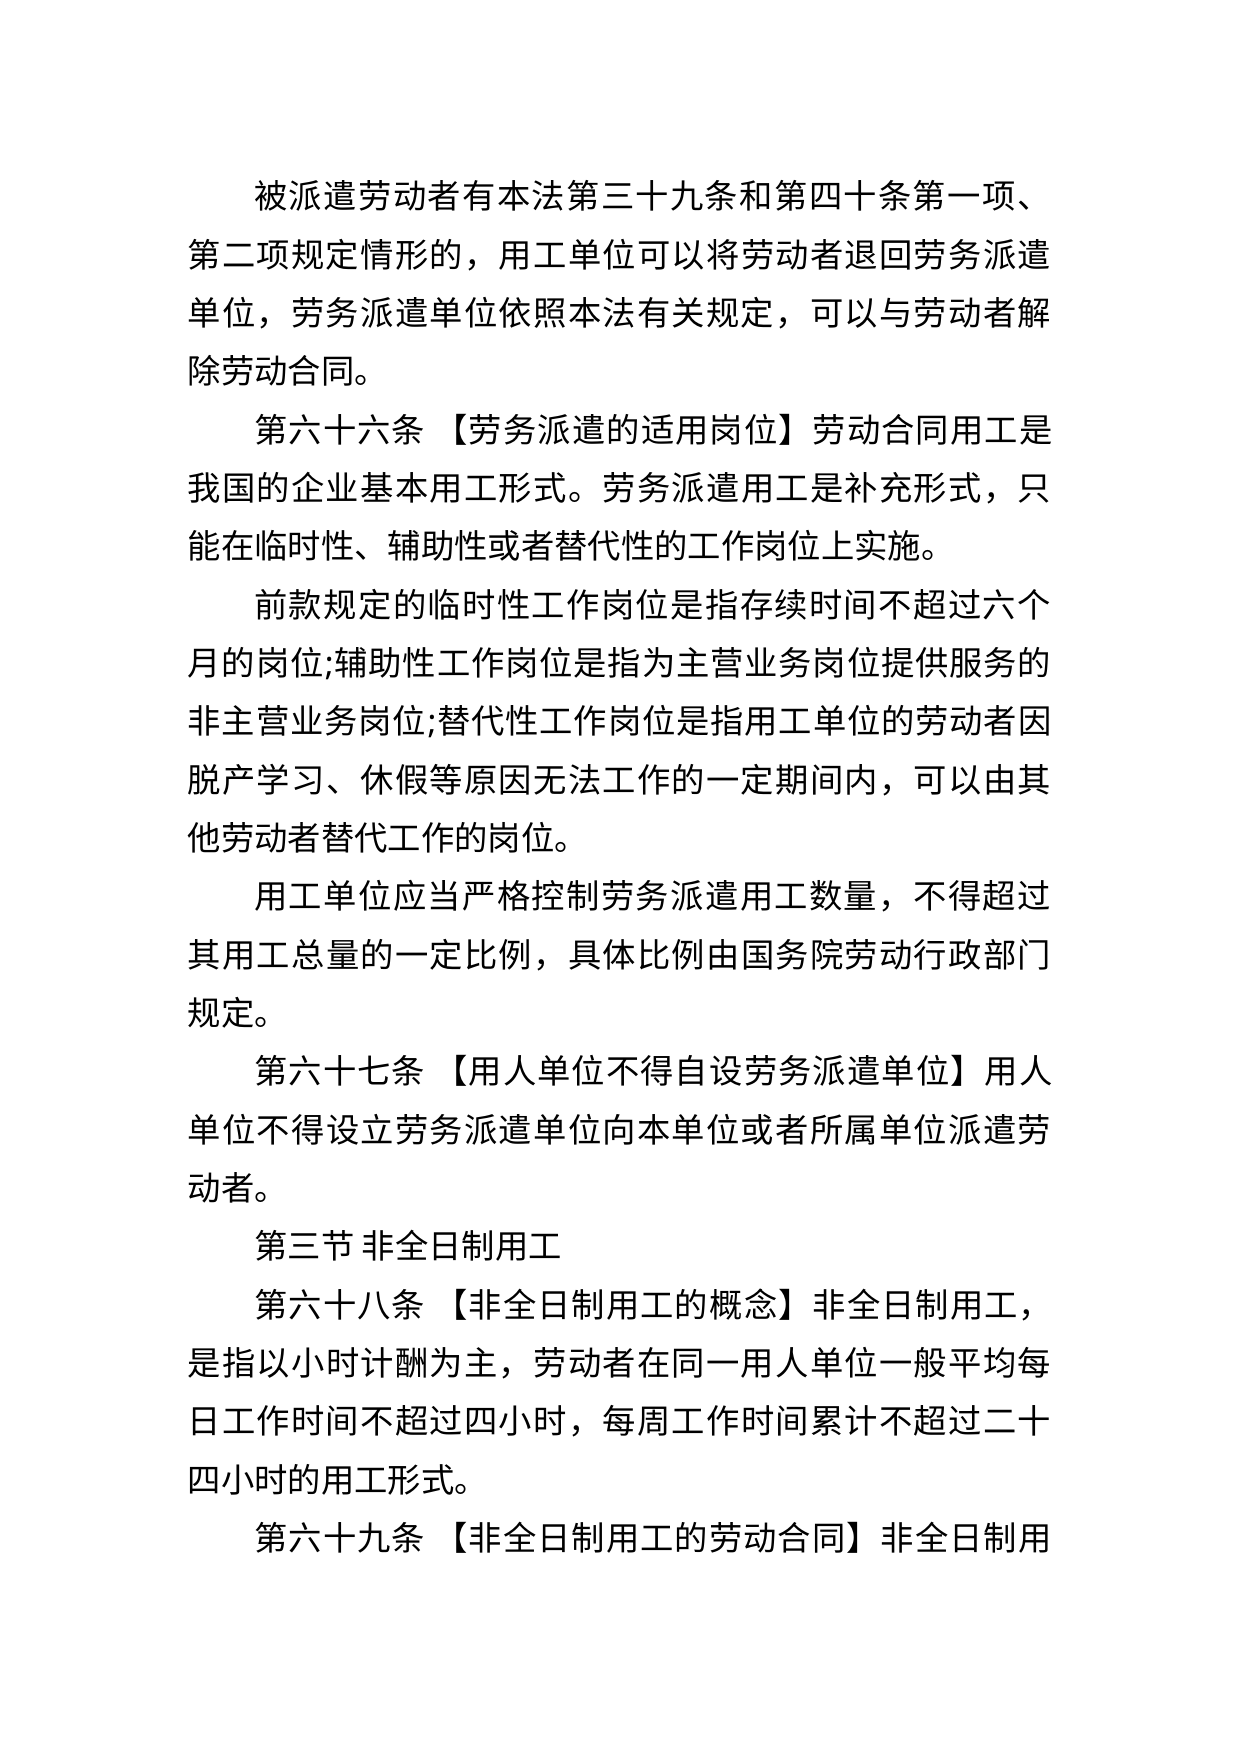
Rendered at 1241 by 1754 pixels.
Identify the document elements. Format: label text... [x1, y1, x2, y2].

text 第六十六条 【劳务派遣的适用岗位】劳动合同用工是我国的企业基本用工形式。劳务派遣用工是补充形式，只能在临时性、辅助性或者替代性的工作岗位上实施。 [187, 395, 1053, 570]
text 第三节 非全日制用工 [187, 1212, 1053, 1270]
text 第六十七条 【用人单位不得自设劳务派遣单位】用人单位不得设立劳务派遣单位向本单位或者所属单位派遣劳动者。 [187, 1037, 1053, 1212]
text 第六十八条 【非全日制用工的概念】非全日制用工，是指以小时计酬为主，劳动者在同一用人单位一般平均每日工作时间不超过四小时，每周工作时间累计不超过二十四小时的用工形式。 [187, 1270, 1053, 1504]
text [187, 1504, 1053, 1562]
text 用工单位应当严格控制劳务派遣用工数量，不得超过其用工总量的一定比例，具体比例由国务院劳动行政部门规定。 [187, 862, 1053, 1037]
text 被派遣劳动者有本法第三十九条和第四十条第一项、第二项规定情形的，用工单位可以将劳动者退回劳务派遣单位，劳务派遣单位依照本法有关规定，可以与劳动者解除劳动合同。 [187, 162, 1053, 395]
text 前款规定的临时性工作岗位是指存续时间不超过六个月的岗位;辅助性工作岗位是指为主营业务岗位提供服务的非主营业务岗位;替代性工作岗位是指用工单位的劳动者因脱产学习、休假等原因无法工作的一定期间内，可以由其他劳动者替代工作的岗位。 [187, 570, 1053, 862]
